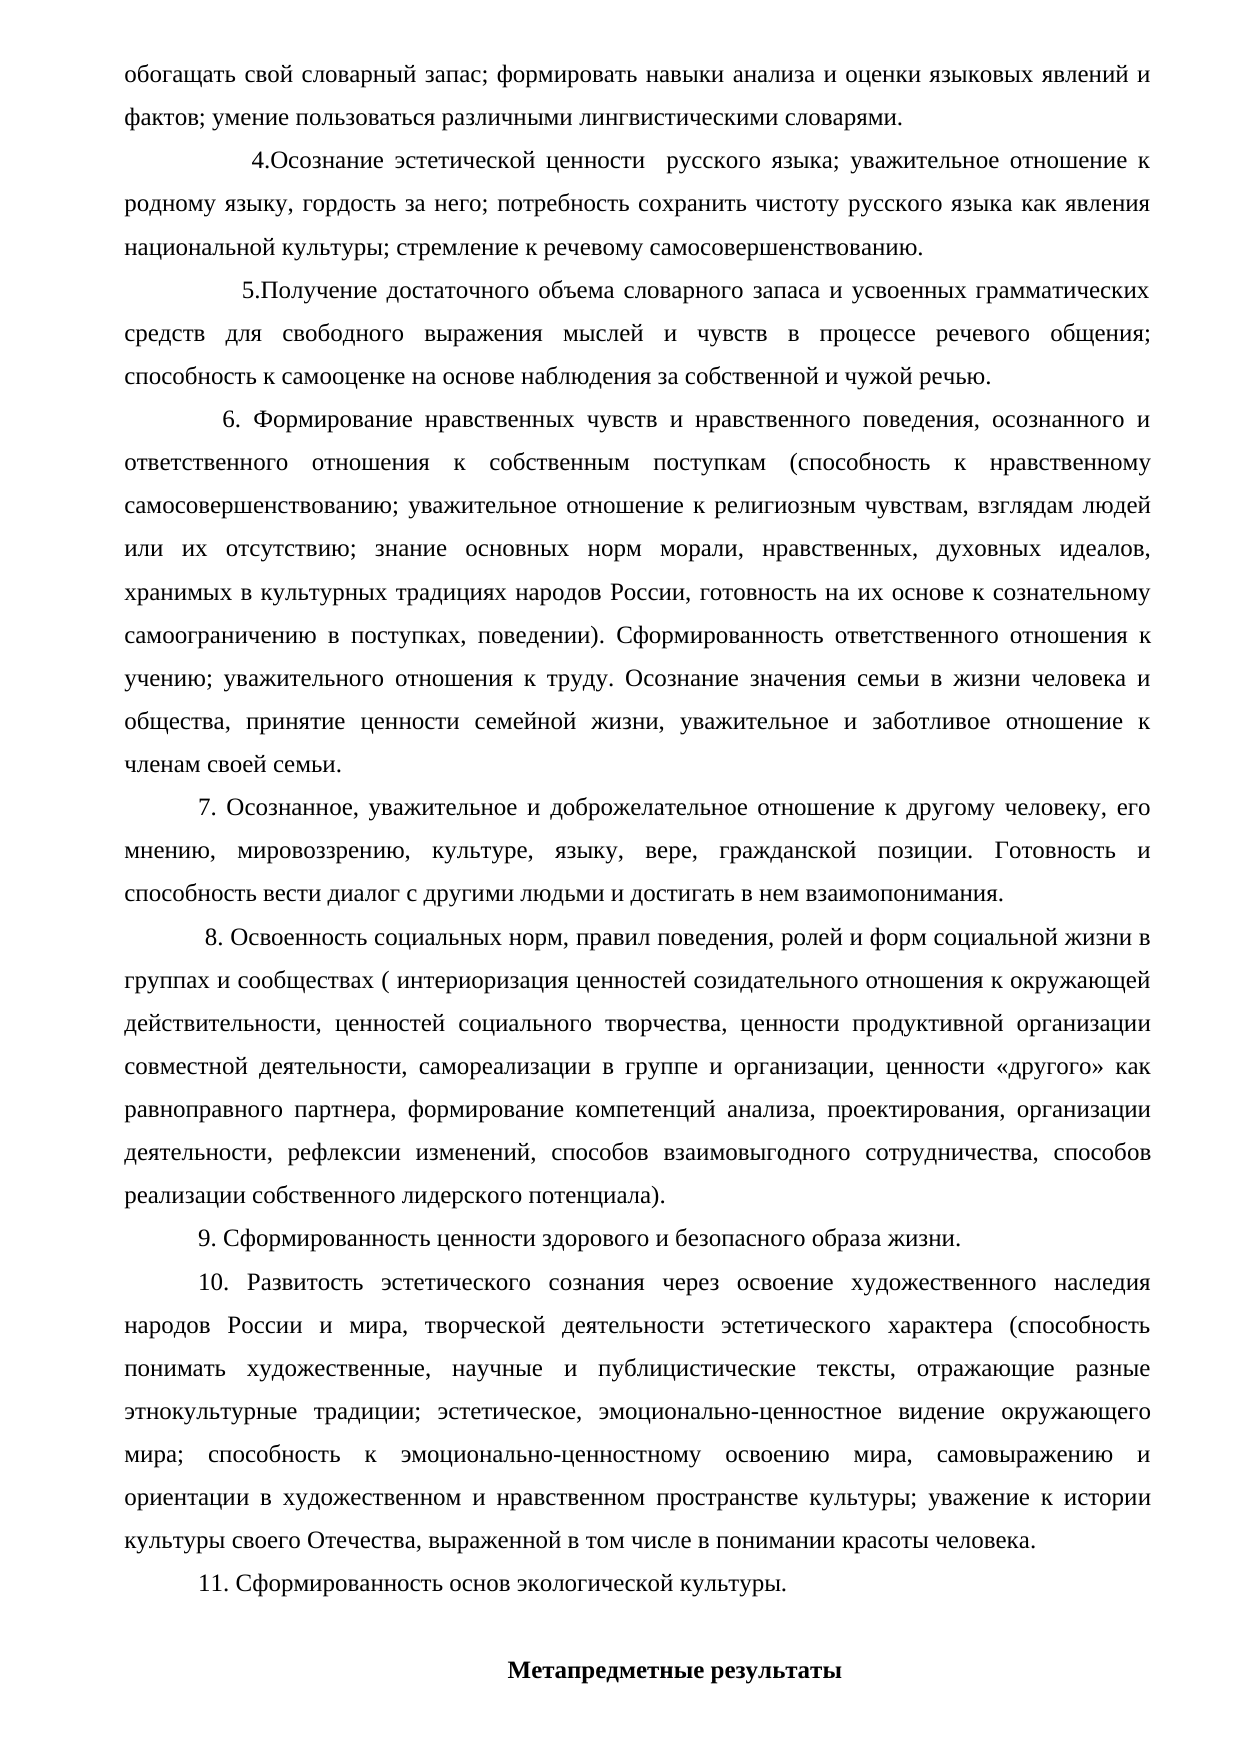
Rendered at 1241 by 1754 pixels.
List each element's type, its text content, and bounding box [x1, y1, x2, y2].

text 9. Сформированность ценности здорового и безопасного образа жизни. [124, 1223, 1152, 1252]
text 4.Осознание эстетической ценности русского языка; уважительное отношение к родному языку, гордость за него; потребность сохранить чистоту русского языка как явления национальной культуры; стремление к речевому самосовершенствованию. [124, 145, 1152, 260]
text 11. Сформированность основ экологической культуры. [124, 1568, 1152, 1597]
text 5.Получение достаточного объема словарного запаса и усвоенных грамматических средств для свободного выражения мыслей и чувств в процессе речевого общения; способность к самооценке на основе наблюдения за собственной и чужой речью. [124, 275, 1152, 390]
text 7. Осознанное, уважительное и доброжелательное отношение к другому человеку, его мнению, мировоззрению, культуре, языку, вере, гражданской позиции. Готовность и способность вести диалог с другими людьми и достигать в нем взаимопонимания. [124, 792, 1152, 907]
text 8. Освоенность социальных норм, правил поведения, ролей и форм социальной жизни в группах и сообществах ( интериоризация ценностей созидательного отношения к окружающей действительности, ценностей социального творчества, ценности продуктивной организации совместной деятельности, самореализации в группе и организации, ценности «другого» как равноправного партнера, формирование компетенций анализа, проектирования, организации деятельности, рефлексии изменений, способов взаимовыгодного сотрудничества, способов реализации собственного лидерского потенциала). [124, 922, 1152, 1209]
text Метапредметные результаты [124, 1655, 1152, 1683]
text 10. Развитость эстетического сознания через освоение художественного наследия народов России и мира, творческой деятельности эстетического характера (способность понимать художественные, научные и публицистические тексты, отражающие разные этнокультурные традиции; эстетическое, эмоционально-ценностное видение окружающего мира; способность к эмоционально-ценностному освоению мира, самовыражению и ориентации в художественном и нравственном пространстве культуры; уважение к истории культуры своего Отечества, выраженной в том числе в понимании красоты человека. [124, 1267, 1152, 1554]
text 6. Формирование нравственных чувств и нравственного поведения, осознанного и ответственного отношения к собственным поступкам (способность к нравственному самосовершенствованию; уважительное отношение к религиозным чувствам, взглядам людей или их отсутствию; знание основных норм морали, нравственных, духовных идеалов, хранимых в культурных традициях народов России, готовность на их основе к сознательному самоограничению в поступках, поведении). Сформированность ответственного отношения к учению; уважительного отношения к труду. Осознание значения семьи в жизни человека и общества, принятие ценности семейной жизни, уважительное и заботливое отношение к членам своей семьи. [124, 404, 1152, 778]
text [124, 59, 1152, 131]
